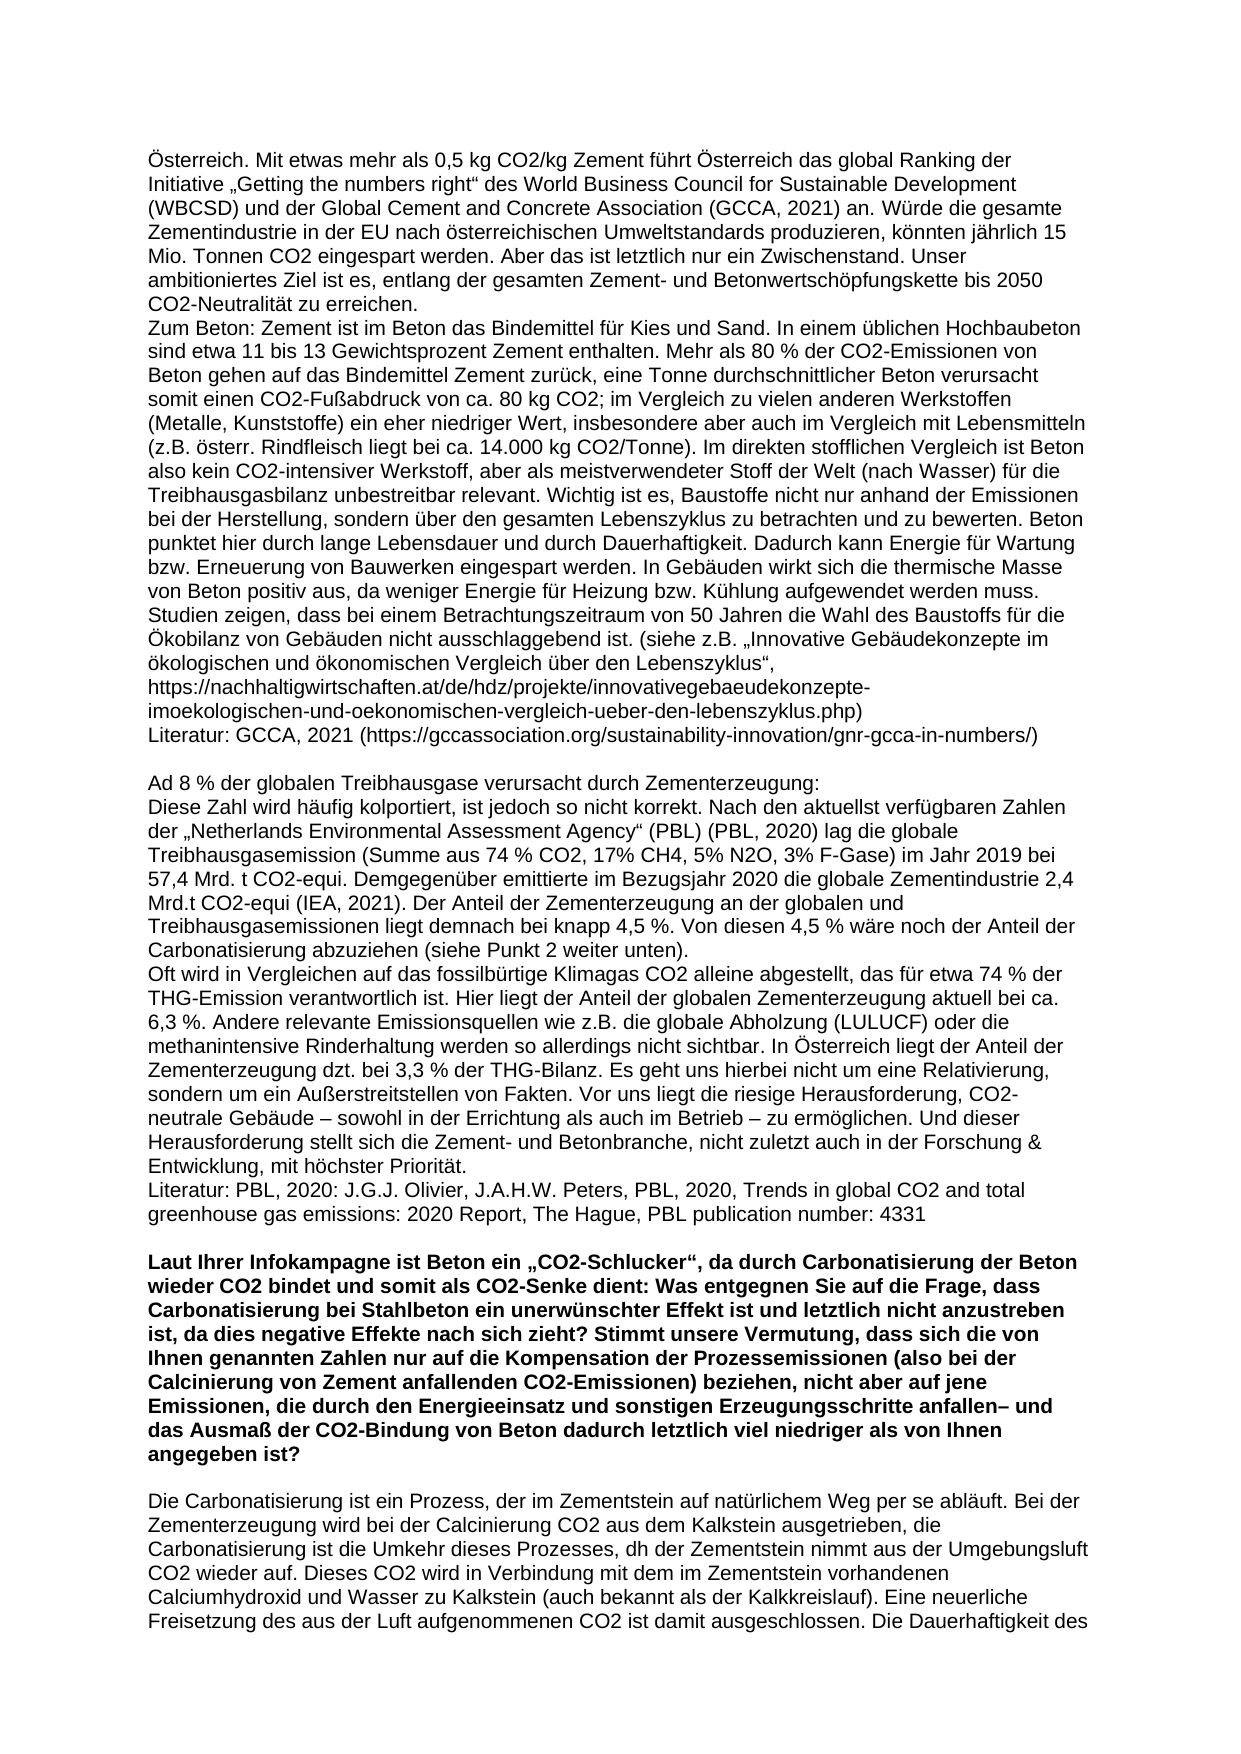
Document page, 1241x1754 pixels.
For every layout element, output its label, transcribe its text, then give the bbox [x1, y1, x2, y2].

text Zum Beton: Zement ist im Beton das Bindemittel für Kies und Sand. In einem üblichen Hochbaubeton sind etwa 11 bis 13 Gewichtsprozent Zement enthalten. Mehr als 80 % der CO2-Emissionen von Beton gehen auf das Bindemittel Zement zurück, eine Tonne durchschnittlicher Beton verursacht somit einen CO2-Fußabdruck von ca. 80 kg CO2; im Vergleich zu vielen anderen Werkstoffen (Metalle, Kunststoffe) ein eher niedriger Wert, insbesondere aber auch im Vergleich mit Lebensmitteln (z.B. österr. Rindfleisch liegt bei ca. 14.000 kg CO2/Tonne). Im direkten stofflichen Vergleich ist Beton also kein CO2-intensiver Werkstoff, aber als meistverwendeter Stoff der Welt (nach Wasser) für die Treibhausgasbilanz unbestreitbar relevant. Wichtig ist es, Baustoffe nicht nur anhand der Emissionen bei der Herstellung, sondern über den gesamten Lebenszyklus zu betrachten und zu bewerten. Beton punktet hier durch lange Lebensdauer und durch Dauerhaftigkeit. Dadurch kann Energie für Wartung bzw. Erneuerung von Bauwerken eingespart werden. In Gebäuden wirkt sich die thermische Masse von Beton positiv aus, da weniger Energie für Heizung bzw. Kühlung aufgewendet werden muss. Studien zeigen, dass bei einem Betrachtungszeitraum von 50 Jahren die Wahl des Baustoffs für die Ökobilanz von Gebäuden nicht ausschlaggebend ist. (siehe z.B. „Innovative Gebäudekonzepte im ökologischen und ökonomischen Vergleich über den Lebenszyklus“, https://nachhaltigwirtschaften.at/de/hdz/projekte/innovativegebaeudekonzepte- [148, 315, 1093, 699]
text Literatur: GCCA, 2021 (https://gccassociation.org/sustainability-innovation/gnr-gcca-in-numbers/) [148, 723, 1093, 747]
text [148, 148, 1093, 315]
text Diese Zahl wird häufig kolportiert, ist jedoch so nicht korrekt. Nach den aktuellst verfügbaren Zahlen der „Netherlands Environmental Assessment Agency“ (PBL) (PBL, 2020) lag die globale Treibhausgasemission (Summe aus 74 % CO2, 17% CH4, 5% N2O, 3% F-Gase) im Jahr 2019 bei 57,4 Mrd. t CO2-equi. Demgegenüber emittierte im Bezugsjahr 2020 die globale Zementindustrie 2,4 Mrd.t CO2-equi (IEA, 2021). Der Anteil der Zementerzeugung an der globalen und Treibhausgasemissionen liegt demnach bei knapp 4,5 %. Von diesen 4,5 % wäre noch der Anteil der Carbonatisierung abzuziehen (siehe Punkt 2 weiter unten). [148, 794, 1093, 962]
text Laut Ihrer Infokampagne ist Beton ein „CO2-Schlucker“, da durch Carbonatisierung der Beton wieder CO2 bindet und somit als CO2-Senke dient: Was entgegnen Sie auf die Frage, dass Carbonatisierung bei Stahlbeton ein unerwünschter Effekt ist und letztlich nicht anzustreben ist, da dies negative Effekte nach sich zieht? Stimmt unsere Vermutung, dass sich die von Ihnen genannten Zahlen nur auf die Kompensation der Prozessemissionen (also bei der Calcinierung von Zement anfallenden CO2-Emissionen) beziehen, nicht aber auf jene Emissionen, die durch den Energieeinsatz und sonstigen Erzeugungsschritte anfallen– und das Ausmaß der CO2-Bindung von Beton dadurch letztlich viel niedriger als von Ihnen angegeben ist? [148, 1250, 1093, 1465]
text Literatur: PBL, 2020: J.G.J. Olivier, J.A.H.W. Peters, PBL, 2020, Trends in global CO2 and total greenhouse gas emissions: 2020 Report, The Hague, PBL publication number: 4331 [148, 1178, 1093, 1226]
text Oft wird in Vergleichen auf das fossilbürtige Klimagas CO2 alleine abgestellt, das für etwa 74 % der THG-Emission verantwortlich ist. Hier liegt der Anteil der globalen Zementerzeugung aktuell bei ca. 6,3 %. Andere relevante Emissionsquellen wie z.B. die globale Abholzung (LULUCF) oder die methanintensive Rinderhaltung werden so allerdings nicht sichtbar. In Österreich liegt der Anteil der Zementerzeugung dzt. bei 3,3 % der THG-Bilanz. Es geht uns hierbei nicht um eine Relativierung, sondern um ein Außerstreitstellen von Fakten. Vor uns liegt die riesige Herausforderung, CO2-neutrale Gebäude – sowohl in der Errichtung als auch im Betrieb – zu ermöglichen. Und dieser Herausforderung stellt sich die Zement- und Betonbranche, nicht zuletzt auch in der Forschung & Entwicklung, mit höchster Priorität. [148, 962, 1093, 1178]
text imoekologischen-und-oekonomischen-vergleich-ueber-den-lebenszyklus.php) [148, 699, 1093, 723]
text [148, 1489, 1093, 1633]
text Ad 8 % der globalen Treibhausgase verursacht durch Zementerzeugung: [148, 771, 1093, 794]
